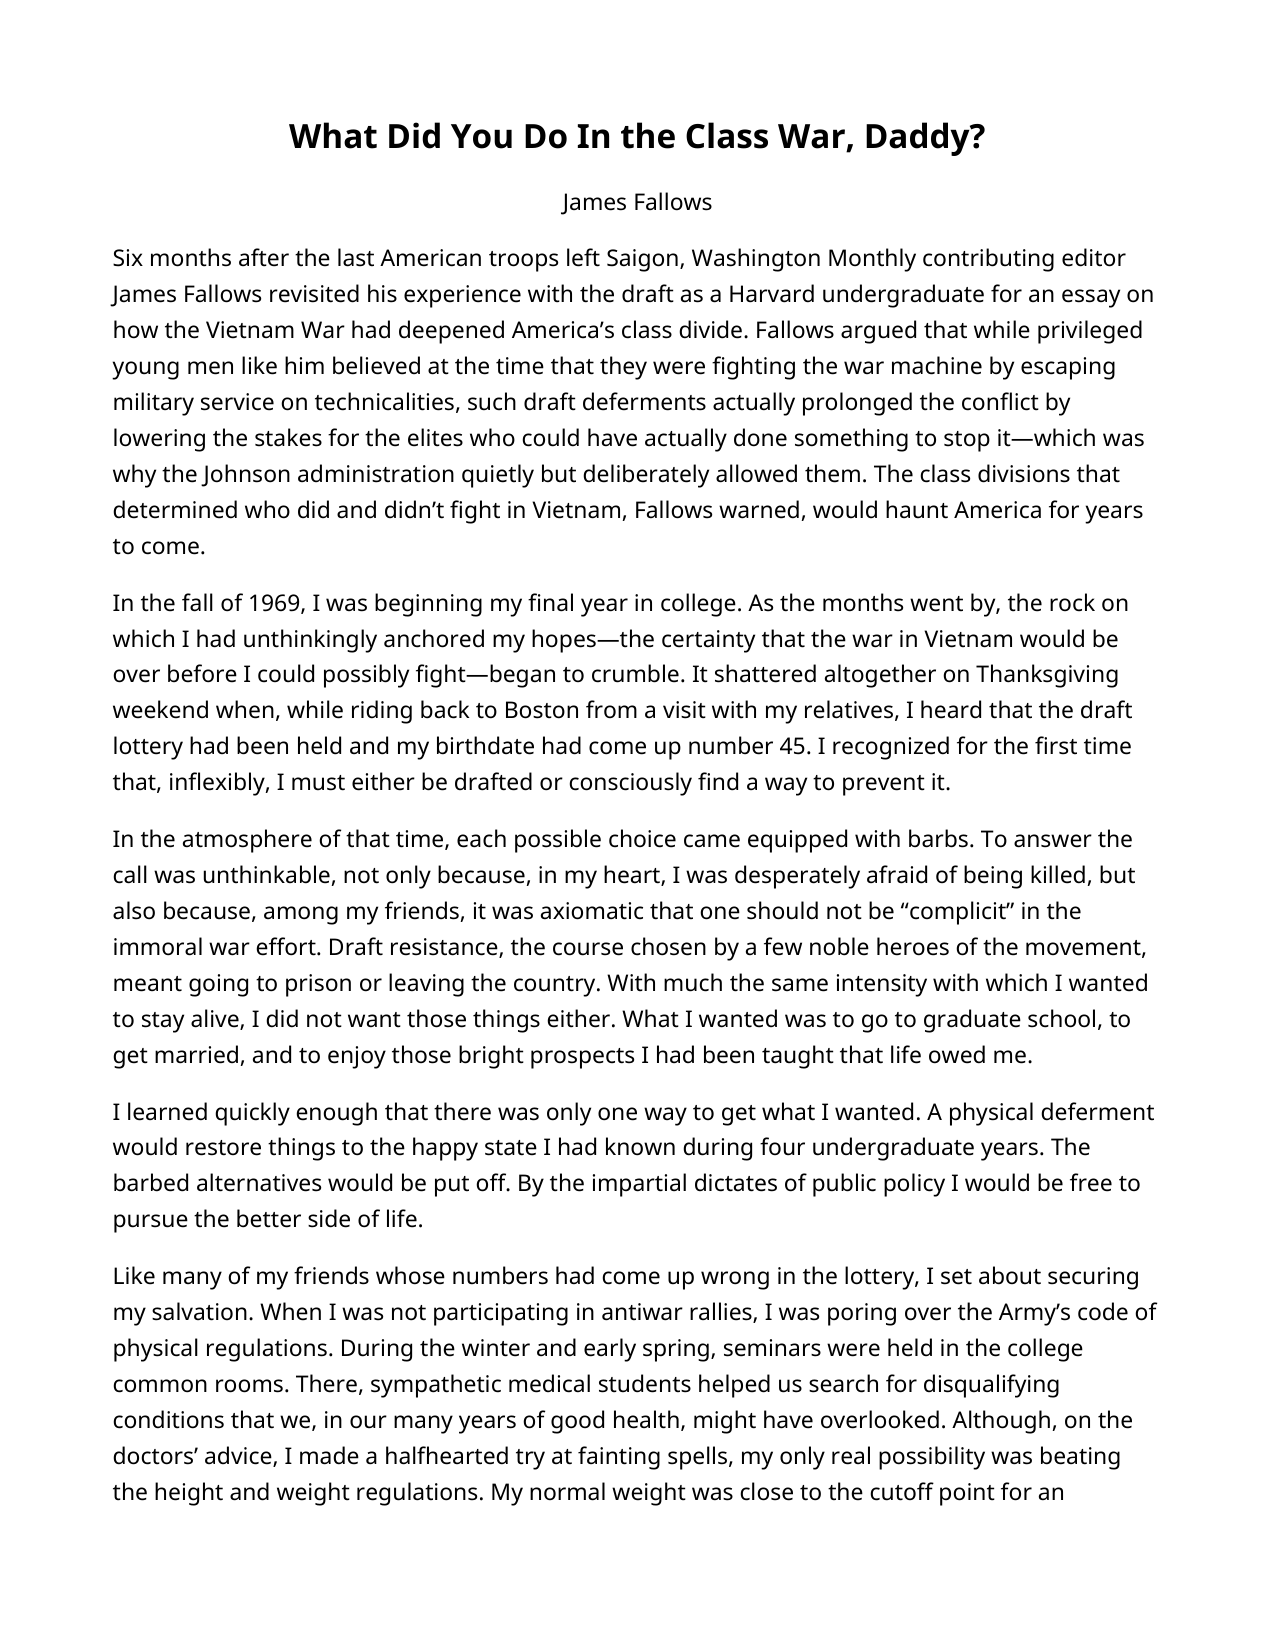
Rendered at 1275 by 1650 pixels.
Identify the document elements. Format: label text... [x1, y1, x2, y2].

text What Did You Do In the Class War, Daddy? [112, 112, 1162, 158]
text In the atmosphere of that time, each possible choice came equipped with barbs. To answer the call was unthinkable, not only because, in my heart, I was desperately afraid of being killed, but also because, among my friends, it was axiomatic that one should not be “complicit” in the immoral war effort. Draft resistance, the course chosen by a few noble heroes of the movement, meant going to prison or leaving the country. With much the same intensity with which I wanted to stay alive, I did not want those things either. What I wanted was to go to graduate school, to get married, and to enjoy those bright prospects I had been taught that life owed me. [112, 823, 1162, 1070]
text James Fallows [112, 186, 1162, 217]
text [112, 1260, 1162, 1507]
text I learned quickly enough that there was only one way to get what I wanted. A physical deferment would restore things to the happy state I had known during four undergraduate years. The barbed alternatives would be put off. By the impartial dictates of public policy I would be free to pursue the better side of life. [112, 1095, 1162, 1234]
text Six months after the last American troops left Saigon, Washington Monthly contributing editor James Fallows revisited his experience with the draft as a Harvard undergraduate for an essay on how the Vietnam War had deepened America’s class divide. Fallows argued that while privileged young men like him believed at the time that they were fighting the war machine by escaping military service on technicalities, such draft deferments actually prolonged the conflict by lowering the stakes for the elites who could have actually done something to stop it—which was why the Johnson administration quietly but deliberately allowed them. The class divisions that determined who did and didn’t fight in Vietnam, Fallows warned, would haunt America for years to come. [112, 242, 1162, 561]
text In the fall of 1969, I was beginning my final year in college. As the months went by, the rock on which I had unthinkingly anchored my hopes—the certainty that the war in Vietnam would be over before I could possibly fight—began to crumble. It shattered altogether on Thanksgiving weekend when, while riding back to Boston from a visit with my relatives, I heard that the draft lottery had been held and my birthdate had come up number 45. I recognized for the first time that, inflexibly, I must either be drafted or consciously find a way to prevent it. [112, 587, 1162, 797]
